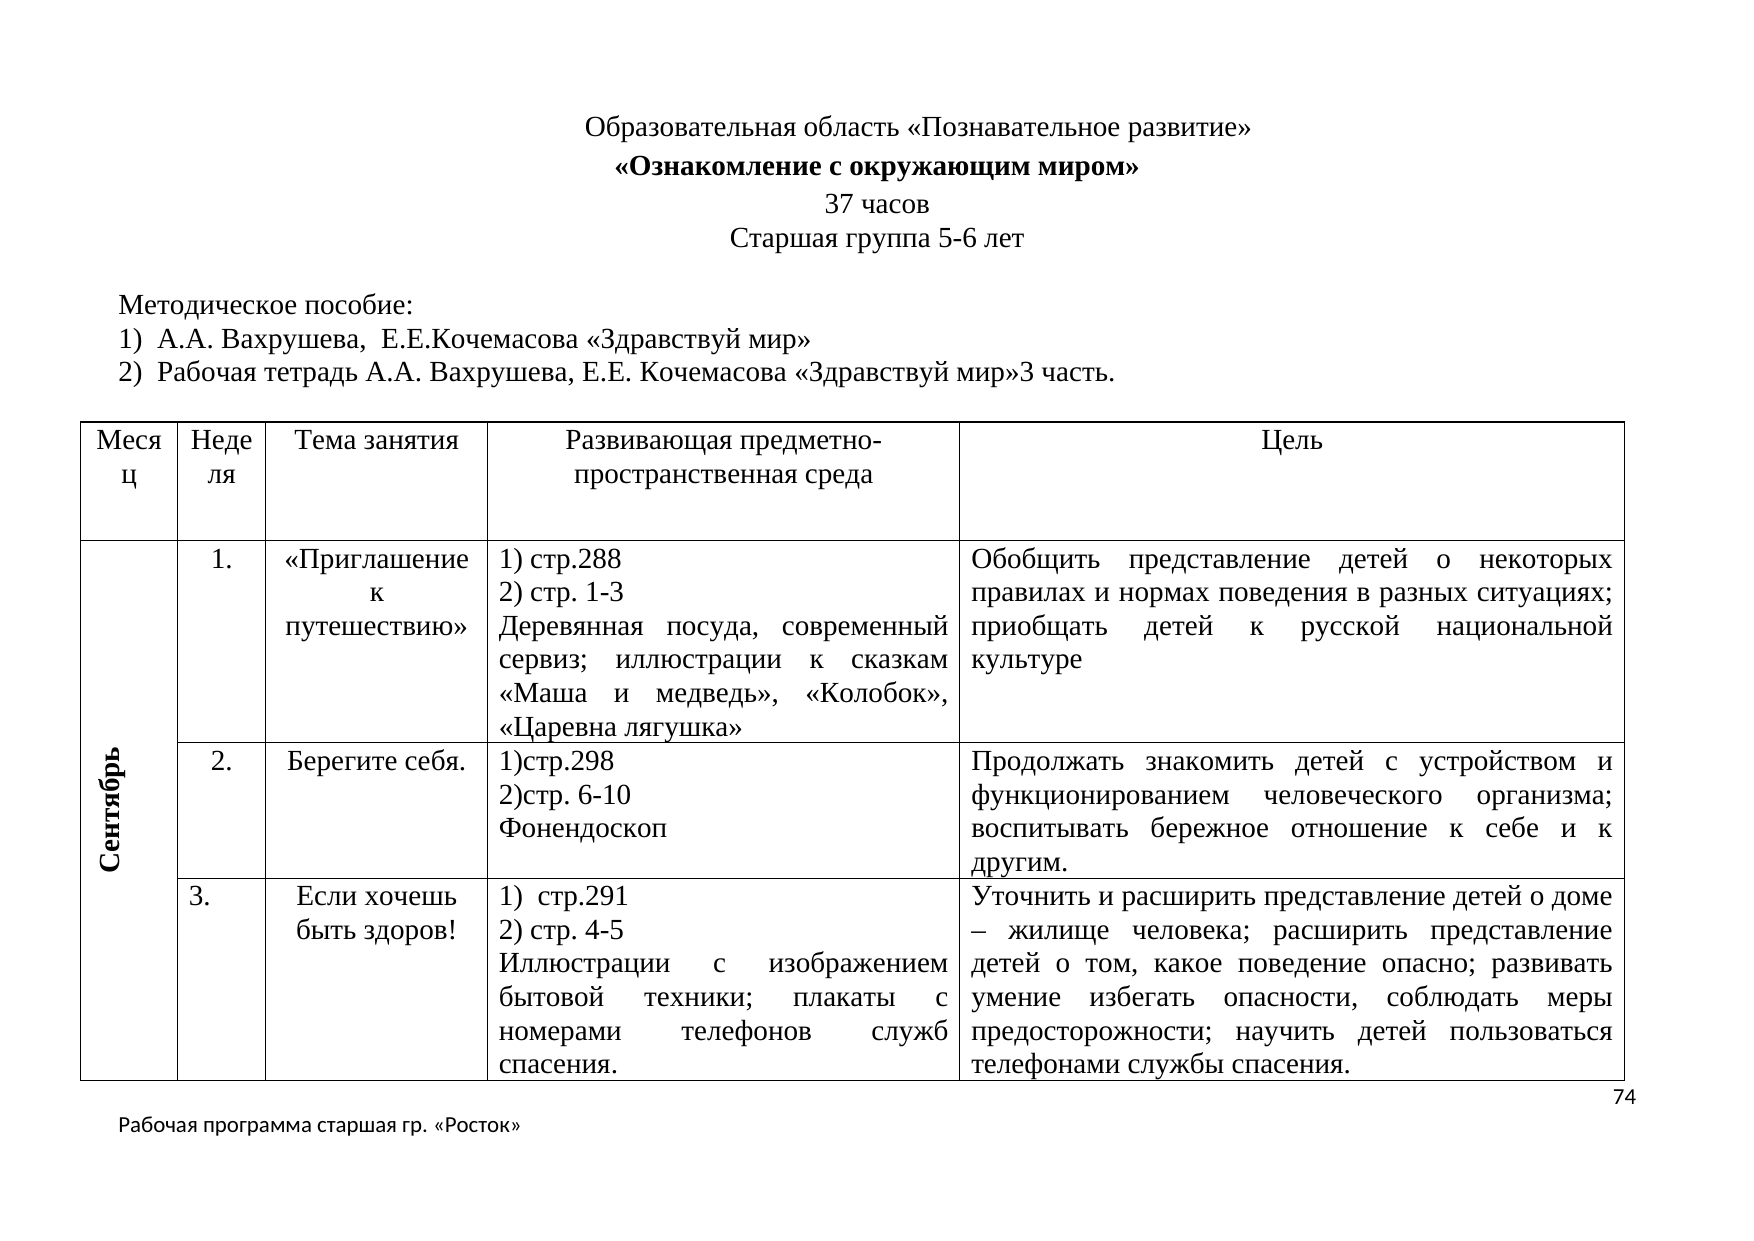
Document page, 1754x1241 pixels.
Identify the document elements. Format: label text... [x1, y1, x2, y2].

table_header Цель [960, 423, 1624, 540]
table_cell Берегите себя. [266, 743, 487, 877]
table_cell Обобщить представление детей о некоторых правилах и нормах поведения в разных ситуациях; приобщать детей к русской национальной культуре [960, 541, 1624, 742]
table_cell 3. [178, 879, 265, 1080]
subtitle «Ознакомление с окружающим миром» [118, 148, 1636, 182]
text 1) А.А. Вахрушева, Е.Е.Кочемасова «Здравствуй мир» [118, 321, 1636, 354]
text Старшая группа 5-6 лет [118, 220, 1636, 254]
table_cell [266, 879, 487, 1080]
subtitle Образовательная область «Познавательное развитие» [201, 109, 1636, 143]
table_cell 2. [178, 743, 265, 877]
table_header Неделя [178, 423, 265, 540]
table_cell 1. [178, 541, 265, 742]
table_cell Уточнить и расширить представление детей о доме – жилище человека; расширить представление детей о том, какое поведение опасно; развивать умение избегать опасности, соблюдать меры предосторожности; научить детей пользоваться телефонами службы спасения. [960, 879, 1624, 1080]
table_header Развивающая предметно-пространственная среда [488, 423, 959, 540]
table_header Тема занятия [266, 423, 487, 540]
table_cell 1) стр.291 2) стр. 4-5 Иллюстрации с изображением бытовой техники; плакаты с номерами телефонов служб спасения. [488, 879, 959, 1080]
text Методическое пособие: [118, 287, 1636, 321]
table_header Месяц [81, 423, 177, 540]
table_cell Сентябрь Октябрь Октябрь Октябрь [81, 541, 177, 1080]
table_cell Продолжать знакомить детей с устройством и функционированием человеческого организма; воспитывать бережное отношение к себе и к другим. [960, 743, 1624, 877]
table_cell 1)стр.298 2)стр. 6-10 Фонендоскоп [488, 743, 959, 877]
table_cell «Приглашение к путешествию» [266, 541, 487, 742]
table_cell 1) стр.288 2) стр. 1-3 Деревянная посуда, современный сервиз; иллюстрации к сказкам «Маша и медведь», «Колобок», «Царевна лягушка» [488, 541, 959, 742]
text 37 часов [118, 187, 1636, 220]
text 2) Рабочая тетрадь А.А. Вахрушева, Е.Е. Кочемасова «Здравствуй мир»3 часть. [118, 354, 1636, 388]
